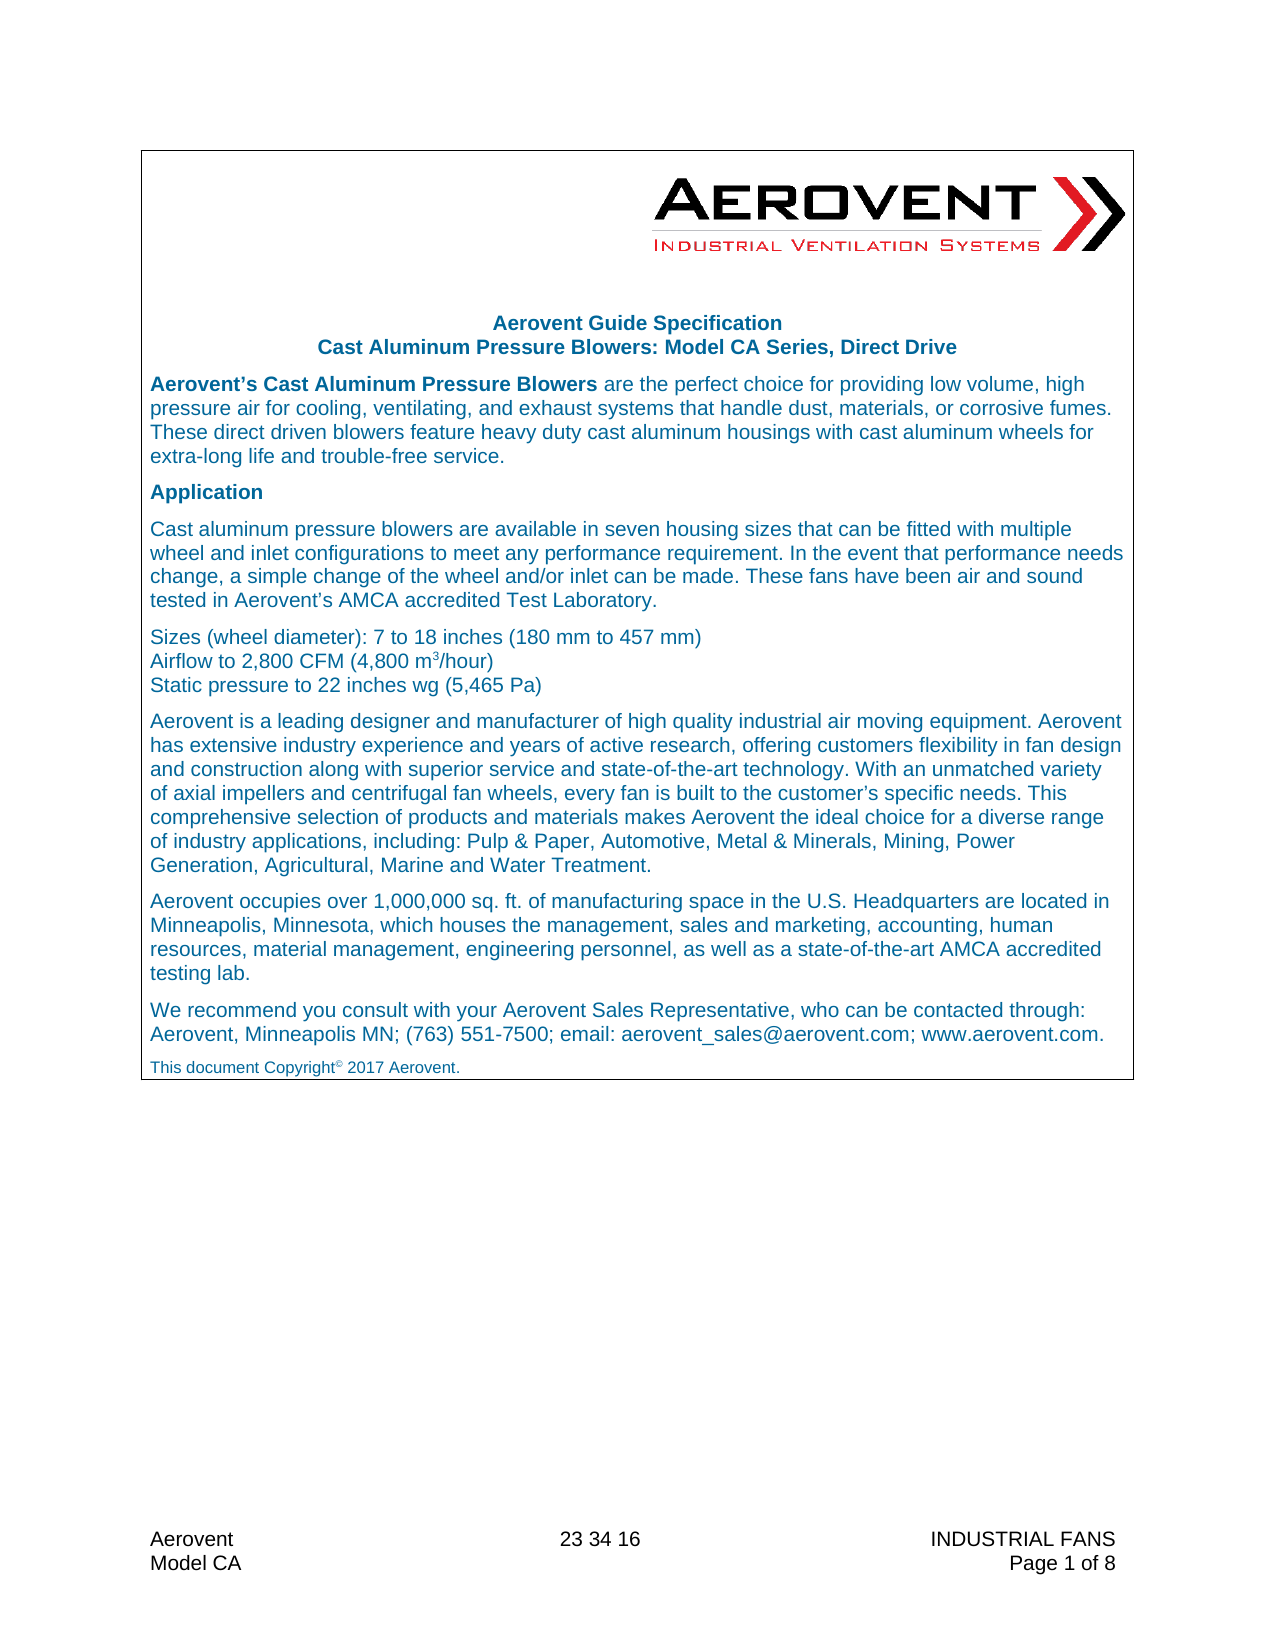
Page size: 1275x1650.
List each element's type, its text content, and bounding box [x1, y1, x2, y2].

text Cast aluminum pressure blowers are available in seven housing sizes that can be fitted with multiple wheel and inlet configurations to meet any performance requirement. In the event that performance needs change, a simple change of the wheel and/or inlet can be made. These fans have been air and sound tested in Aerovent’s AMCA accredited Test Laboratory. [142, 513, 1133, 612]
text We recommend you consult with your Aerovent Sales Representative, who can be contacted through: Aerovent, Minneapolis MN; (763) 551-7500; email: aerovent_sales@aerovent.com; www.aerovent.com. [142, 994, 1133, 1046]
text Aerovent Guide Specification Cast Aluminum Pressure Blowers: Model CA Series, Direct Drive [142, 308, 1133, 359]
picture [652, 177, 1125, 251]
text Aerovent is a leading designer and manufacturer of high quality industrial air moving equipment. Aerovent has extensive industry experience and years of active research, offering customers flexibility in fan design and construction along with superior service and state-of-the-art technology. With an unmatched variety of axial impellers and centrifugal fan wheels, every fan is built to the customer’s specific needs. This comprehensive selection of products and materials makes Aerovent the ideal choice for a diverse range of industry applications, including: Pulp & Paper, Automotive, Metal & Minerals, Mining, Power Generation, Agricultural, Marine and Water Treatment. [142, 706, 1133, 877]
text Application [142, 477, 1133, 504]
text This document Copyright© 2017 Aerovent. [142, 1055, 1133, 1079]
text Airflow to 2,800 CFM (4,800 m3/hour) [150, 649, 1125, 673]
text Static pressure to 22 inches wg (5,465 Pa) [150, 673, 1125, 697]
picture [433, 652, 438, 660]
text Aerovent’s Cast Aluminum Pressure Blowers are the perfect choice for providing low volume, high pressure air for cooling, ventilating, and exhaust systems that handle dust, materials, or corrosive fumes. These direct driven blowers feature heavy duty cast aluminum housings with cast aluminum wheels for extra-long life and trouble-free service. [142, 368, 1133, 467]
text Sizes (wheel diameter): 7 to 18 inches (180 mm to 457 mm) [142, 622, 1133, 649]
text Aerovent occupies over 1,000,000 sq. ft. of manufacturing space in the U.S. Headquarters are located in Minneapolis, Minnesota, which houses the management, sales and marketing, accounting, human resources, material management, engineering personnel, as well as a state-of-the-art AMCA accredited testing lab. [142, 886, 1133, 985]
picture [335, 1060, 342, 1067]
